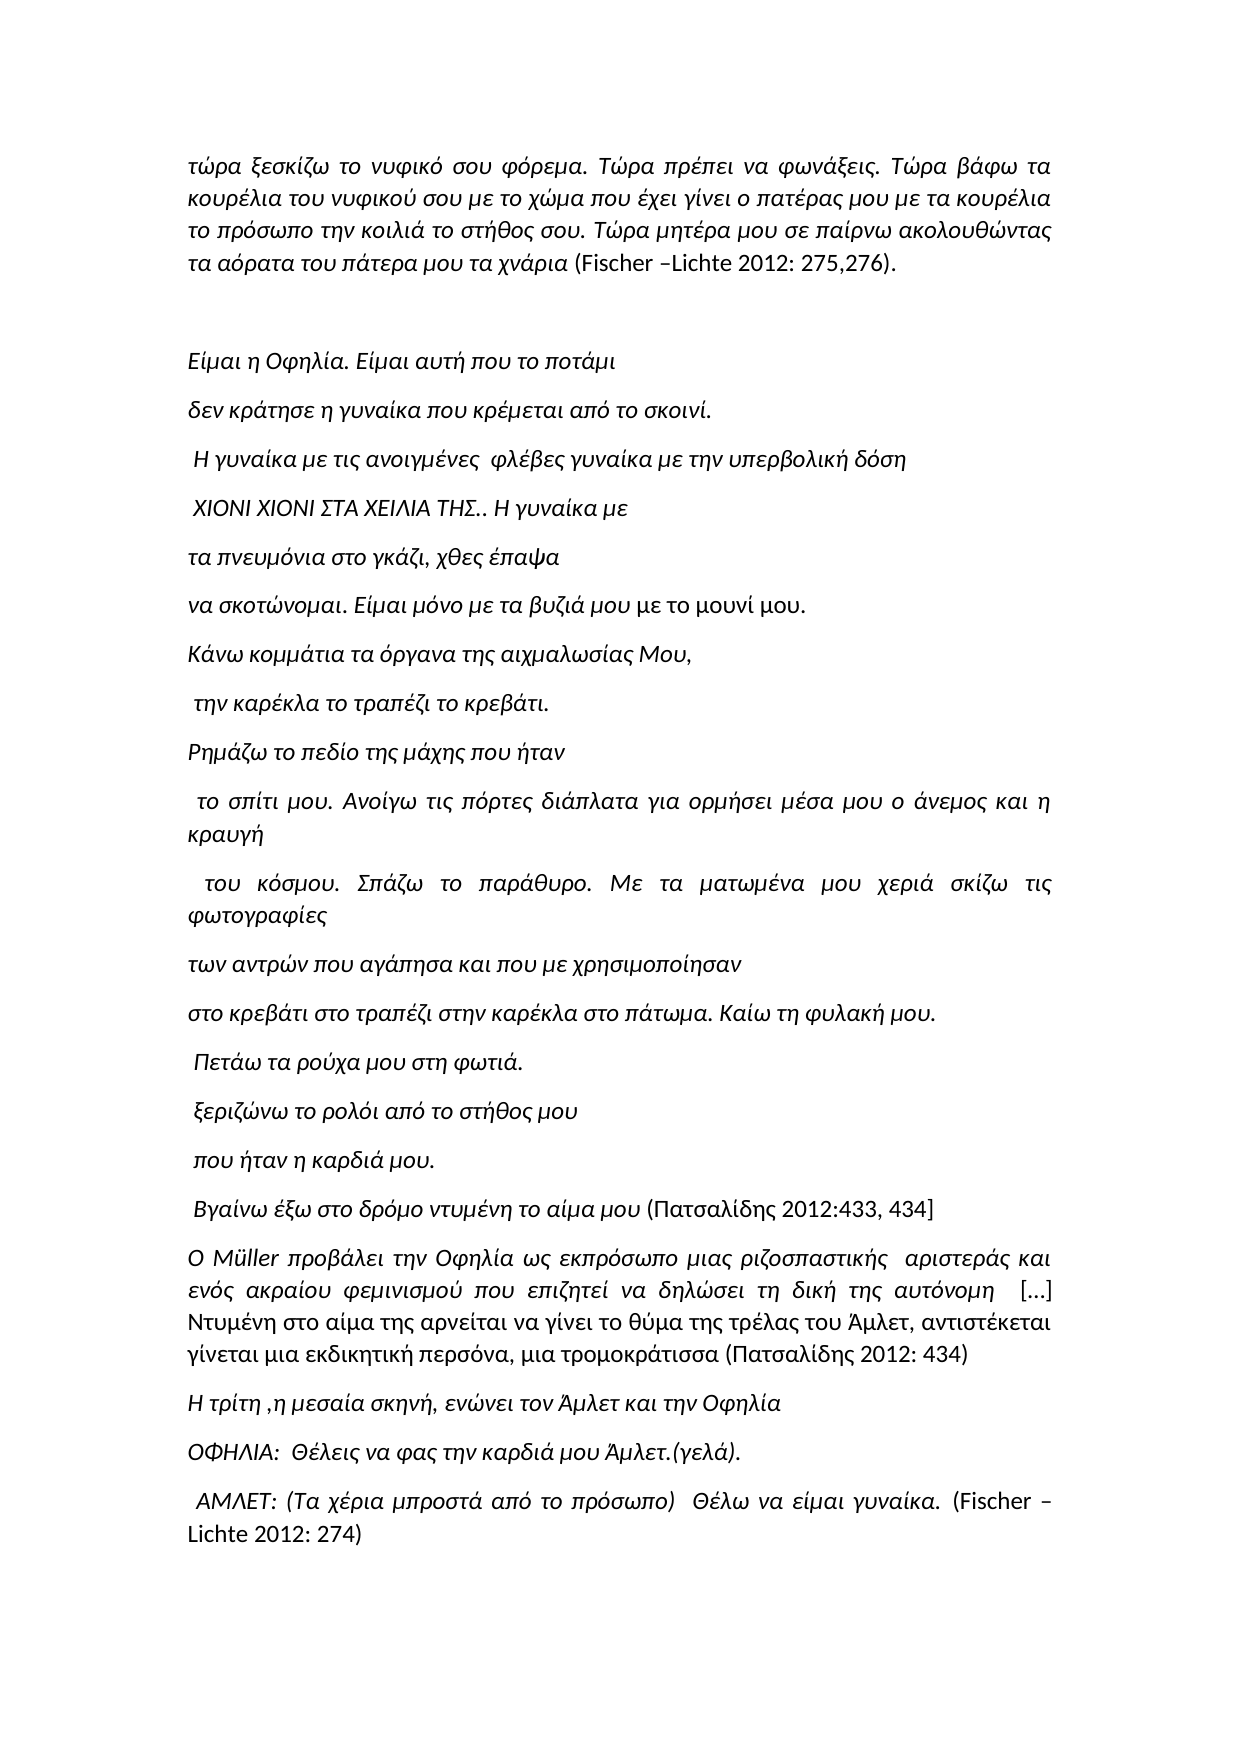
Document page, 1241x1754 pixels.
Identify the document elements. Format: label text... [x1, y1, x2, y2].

text τα πνευμόνια στο γκάζι, χθες έπαψα [187, 541, 1053, 571]
text των αντρών που αγάπησα και που με χρησιμοποίησαν [187, 948, 1053, 978]
text την καρέκλα το τραπέζι το κρεβάτι. [187, 687, 1053, 718]
text Κάνω κομμάτια τα όργανα της αιχμαλωσίας Μου, [187, 638, 1053, 669]
text Είμαι η Οφηλία. Είμαι αυτή που το ποτάμι [187, 345, 1053, 375]
text ΟΦΗΛΙΑ: Θέλεις να φας την καρδιά μου Άμλετ.(γελά). [187, 1436, 1053, 1467]
text Η γυναίκα με τις ανοιγμένες φλέβες γυναίκα με την υπερβολική δόση [187, 443, 1053, 473]
text ΆΜΛΕΤ: (Τα χέρια μπροστά από το πρόσωπο) Θέλω να είμαι γυναίκα. (Fischer –Lichte 2012: 274) [187, 1485, 1053, 1548]
text το σπίτι μου. Ανοίγω τις πόρτες διάπλατα για ορμήσει μέσα μου ο άνεμος και η κραυγή [187, 785, 1053, 848]
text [187, 150, 1053, 277]
text στο κρεβάτι στο τραπέζι στην καρέκλα στο πάτωμα. Καίω τη φυλακή μου. [187, 997, 1053, 1027]
text Ο Müller προβάλει την Οφηλία ως εκπρόσωπο μιας ριζοσπαστικής αριστεράς και ενός ακραίου φεμινισμού που επιζητεί να δηλώσει τη δική της αυτόνομη […] Ντυμένη στο αίμα της αρνείται να γίνει το θύμα της τρέλας του Άμλετ, αντιστέκεται γίνεται μια εκδικητική περσόνα, μια τρομοκράτισσα (Πατσαλίδης 2012: 434) [187, 1242, 1053, 1369]
text που ήταν η καρδιά μου. [187, 1144, 1053, 1174]
text δεν κράτησε η γυναίκα που κρέμεται από το σκοινί. [187, 394, 1053, 424]
text να σκοτώνομαι. Είμαι μόνο με τα βυζιά μου με το μουνί μου. [187, 589, 1053, 620]
text Πετάω τα ρούχα μου στη φωτιά. [187, 1046, 1053, 1076]
text Ρημάζω το πεδίο της μάχης που ήταν [187, 736, 1053, 767]
text του κόσμου. Σπάζω το παράθυρο. Με τα ματωμένα μου χεριά σκίζω τις φωτογραφίες [187, 867, 1053, 929]
text ΧΙΟΝΙ ΧΙΟΝΙ ΣΤΑ ΧΕΙΛΙΑ ΤΗΣ.. Η γυναίκα με [187, 492, 1053, 522]
text Η τρίτη ,η μεσαία σκηνή, ενώνει τον Άμλετ και την Οφηλία [187, 1387, 1053, 1418]
text Βγαίνω έξω στο δρόμο ντυμένη το αίμα μου (Πατσαλίδης 2012:433, 434] [187, 1193, 1053, 1223]
text ξεριζώνω το ρολόι από το στήθος μου [187, 1095, 1053, 1125]
